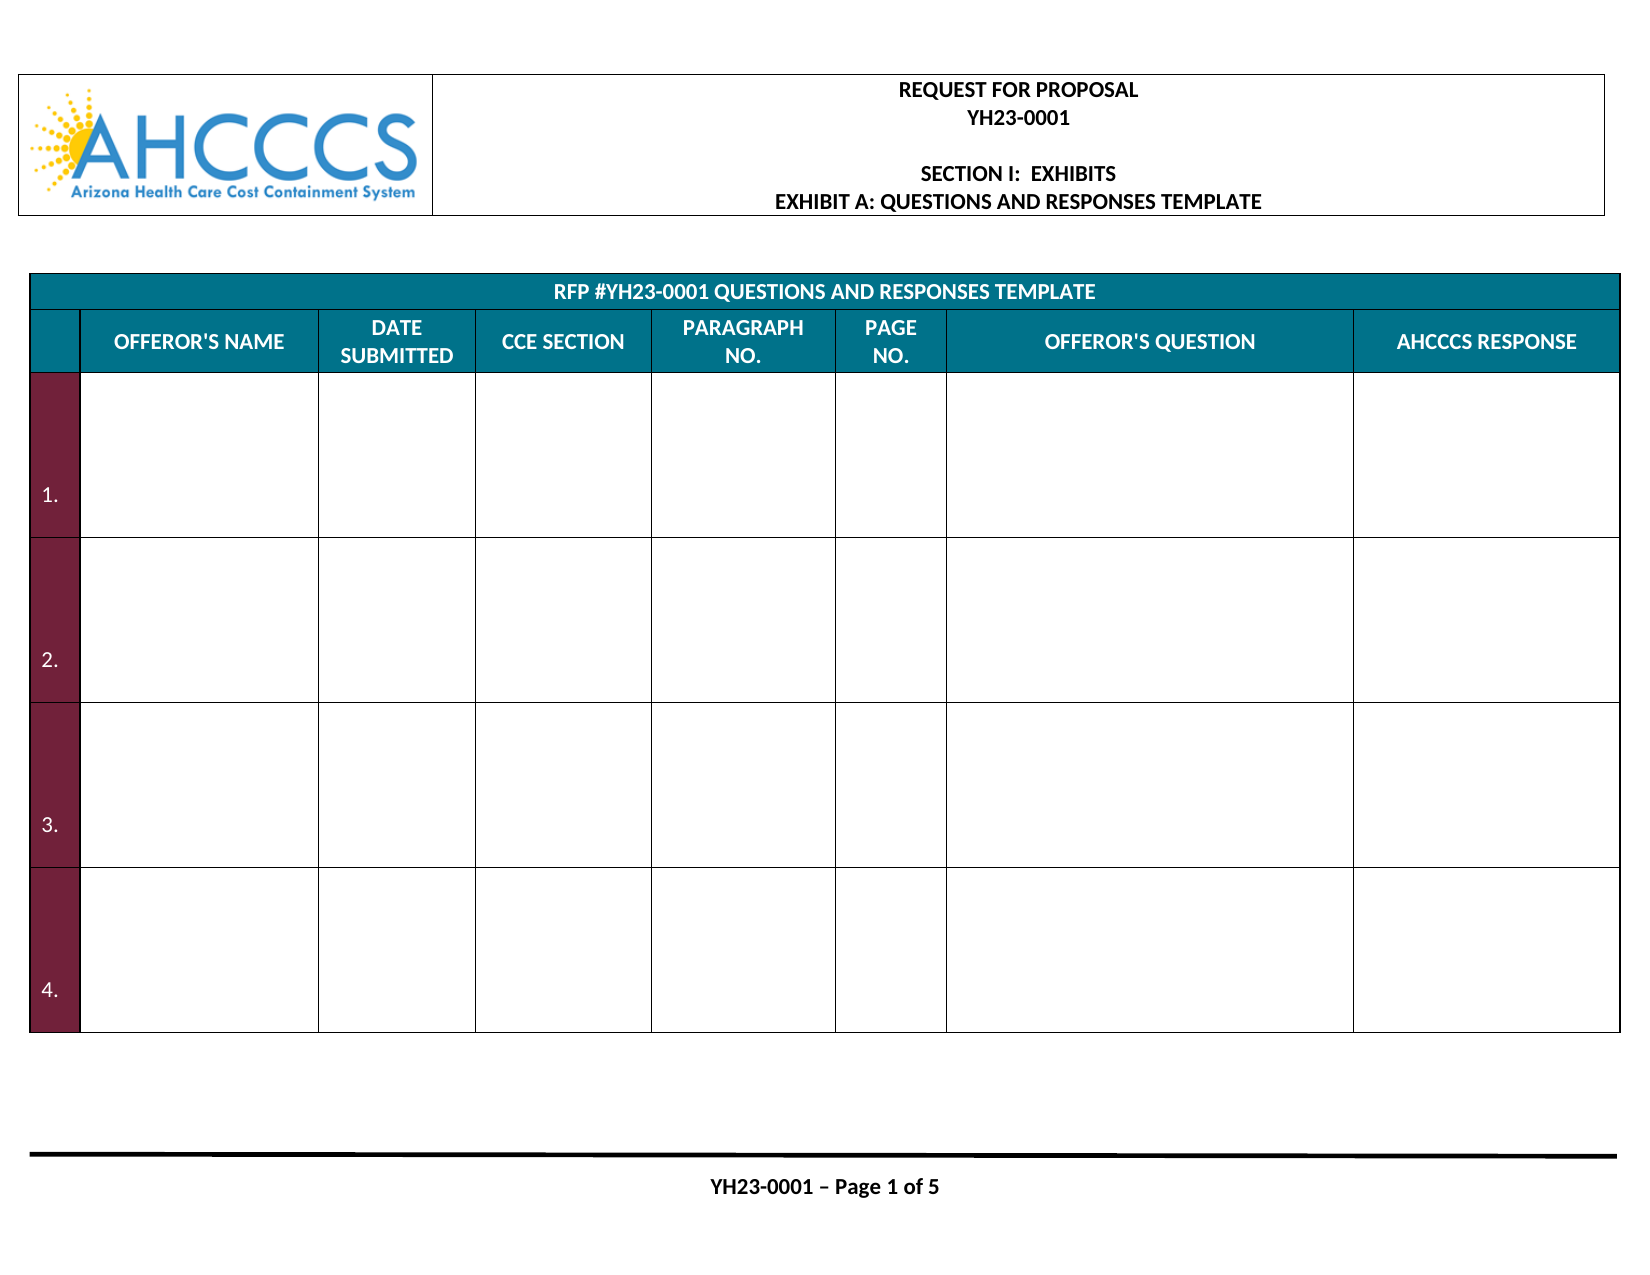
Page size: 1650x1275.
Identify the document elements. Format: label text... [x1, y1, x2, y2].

table_cell [652, 703, 835, 867]
table_cell [947, 703, 1353, 867]
table_cell [652, 373, 835, 537]
table_cell [947, 868, 1353, 1032]
table_cell [1354, 868, 1619, 1032]
table_cell [1354, 373, 1619, 537]
table_cell [319, 703, 475, 867]
table_cell PARAGRAPH No. [652, 310, 835, 372]
table_cell [319, 538, 475, 702]
table_cell [81, 703, 318, 867]
table_cell CCE SECTION [476, 310, 651, 372]
table_cell [836, 703, 946, 867]
table_cell [652, 868, 835, 1032]
table_cell [81, 868, 318, 1032]
table_cell [1354, 538, 1619, 702]
table_cell [81, 373, 318, 537]
table_cell [476, 538, 651, 702]
table_cell [476, 373, 651, 537]
table_cell [1354, 703, 1619, 867]
table_cell AHCCCS RESPONSE [1354, 310, 1619, 372]
table_cell [947, 538, 1353, 702]
table_cell [31, 373, 79, 537]
table_cell [319, 868, 475, 1032]
table_cell [836, 373, 946, 537]
table_cell [947, 373, 1353, 537]
table_cell [31, 538, 79, 702]
table_cell PAGE No. [836, 310, 946, 372]
picture [27, 83, 420, 207]
table_cell OFFEROR'S NAME [81, 310, 318, 372]
table_cell [652, 538, 835, 702]
table_cell [31, 310, 79, 372]
table_cell [836, 868, 946, 1032]
table_cell [81, 538, 318, 702]
table_header RFP #YH23-0001 QUESTIONS AND RESPONSES TEMPLATE [31, 274, 1619, 309]
table_cell [31, 868, 79, 1032]
table_cell [31, 703, 79, 867]
table_cell [319, 373, 475, 537]
table_cell [836, 538, 946, 702]
table_cell [476, 868, 651, 1032]
table_cell [476, 703, 651, 867]
table_cell DATE SUBMITTED [319, 310, 475, 372]
table_cell OFFEROR'S QUESTION [947, 310, 1353, 372]
